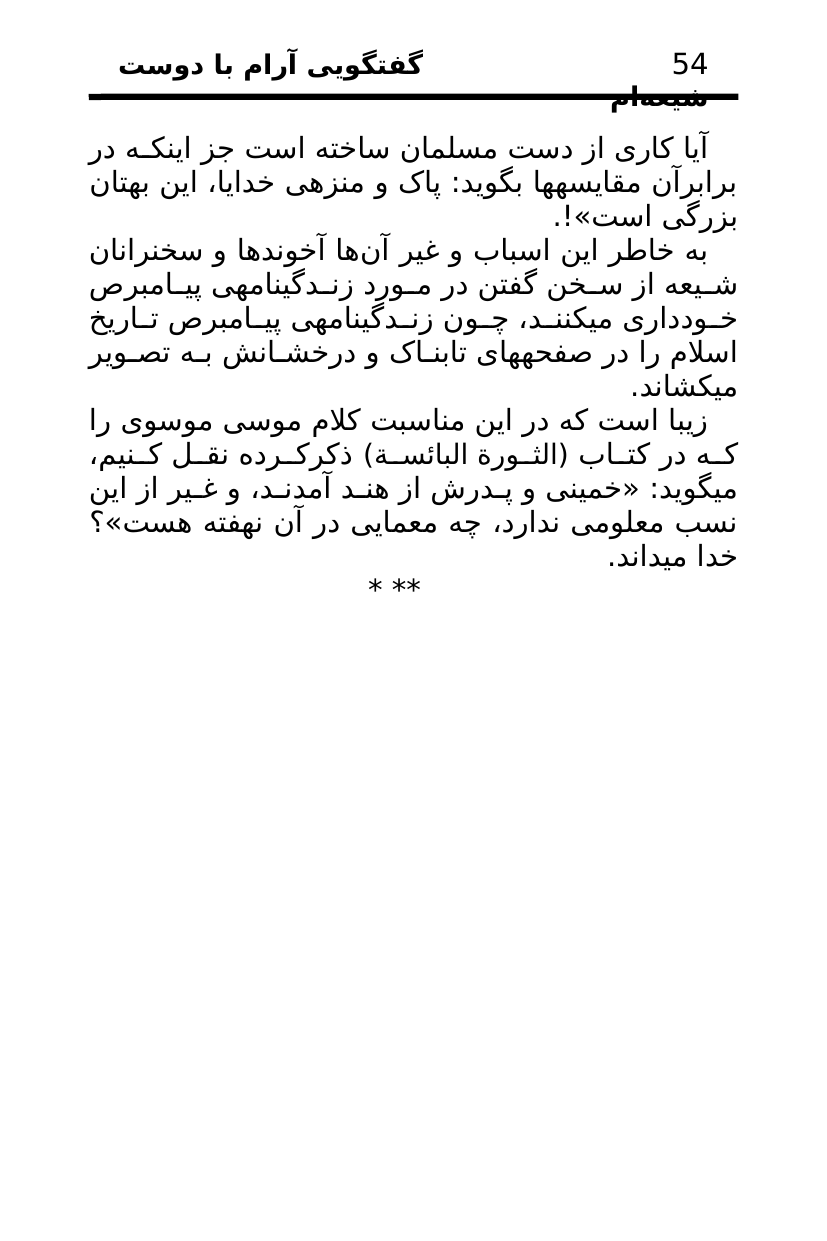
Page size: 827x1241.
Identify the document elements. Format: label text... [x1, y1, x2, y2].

text ** * [89, 573, 738, 607]
text به خاطر این اسباب و غیر آن‌ها آخوندها و سخنرانان شیعه از سخن گفتن در مورد زندگینامه‏ی پیامبرص خودداری می‏کنند، چون زندگی‏نامه‏ی پیامبرص تاریخ اسلام را در صفحه‏های تابناک و درخشانش به تصویر می‏کشاند. [89, 233, 738, 403]
text آیا کاری از دست مسلمان ساخته است جز اینکه در برابرآن مقایسه‏ها بگوید: پاک و منزهی خدایا، این بهتان بزرگی است»!. [89, 132, 738, 233]
text زیبا است که در این مناسبت کلام موسی موسوی را که در کتاب (الثورة البائسة) ذکرکرده نقل کنیم، می‏گوید: «خمینی و پدرش از هند آمدند، و غیر از این نسب معلومی ندارد، چه معمایی در آن نهفته هست»؟ خدا می‏داند. [89, 403, 738, 573]
